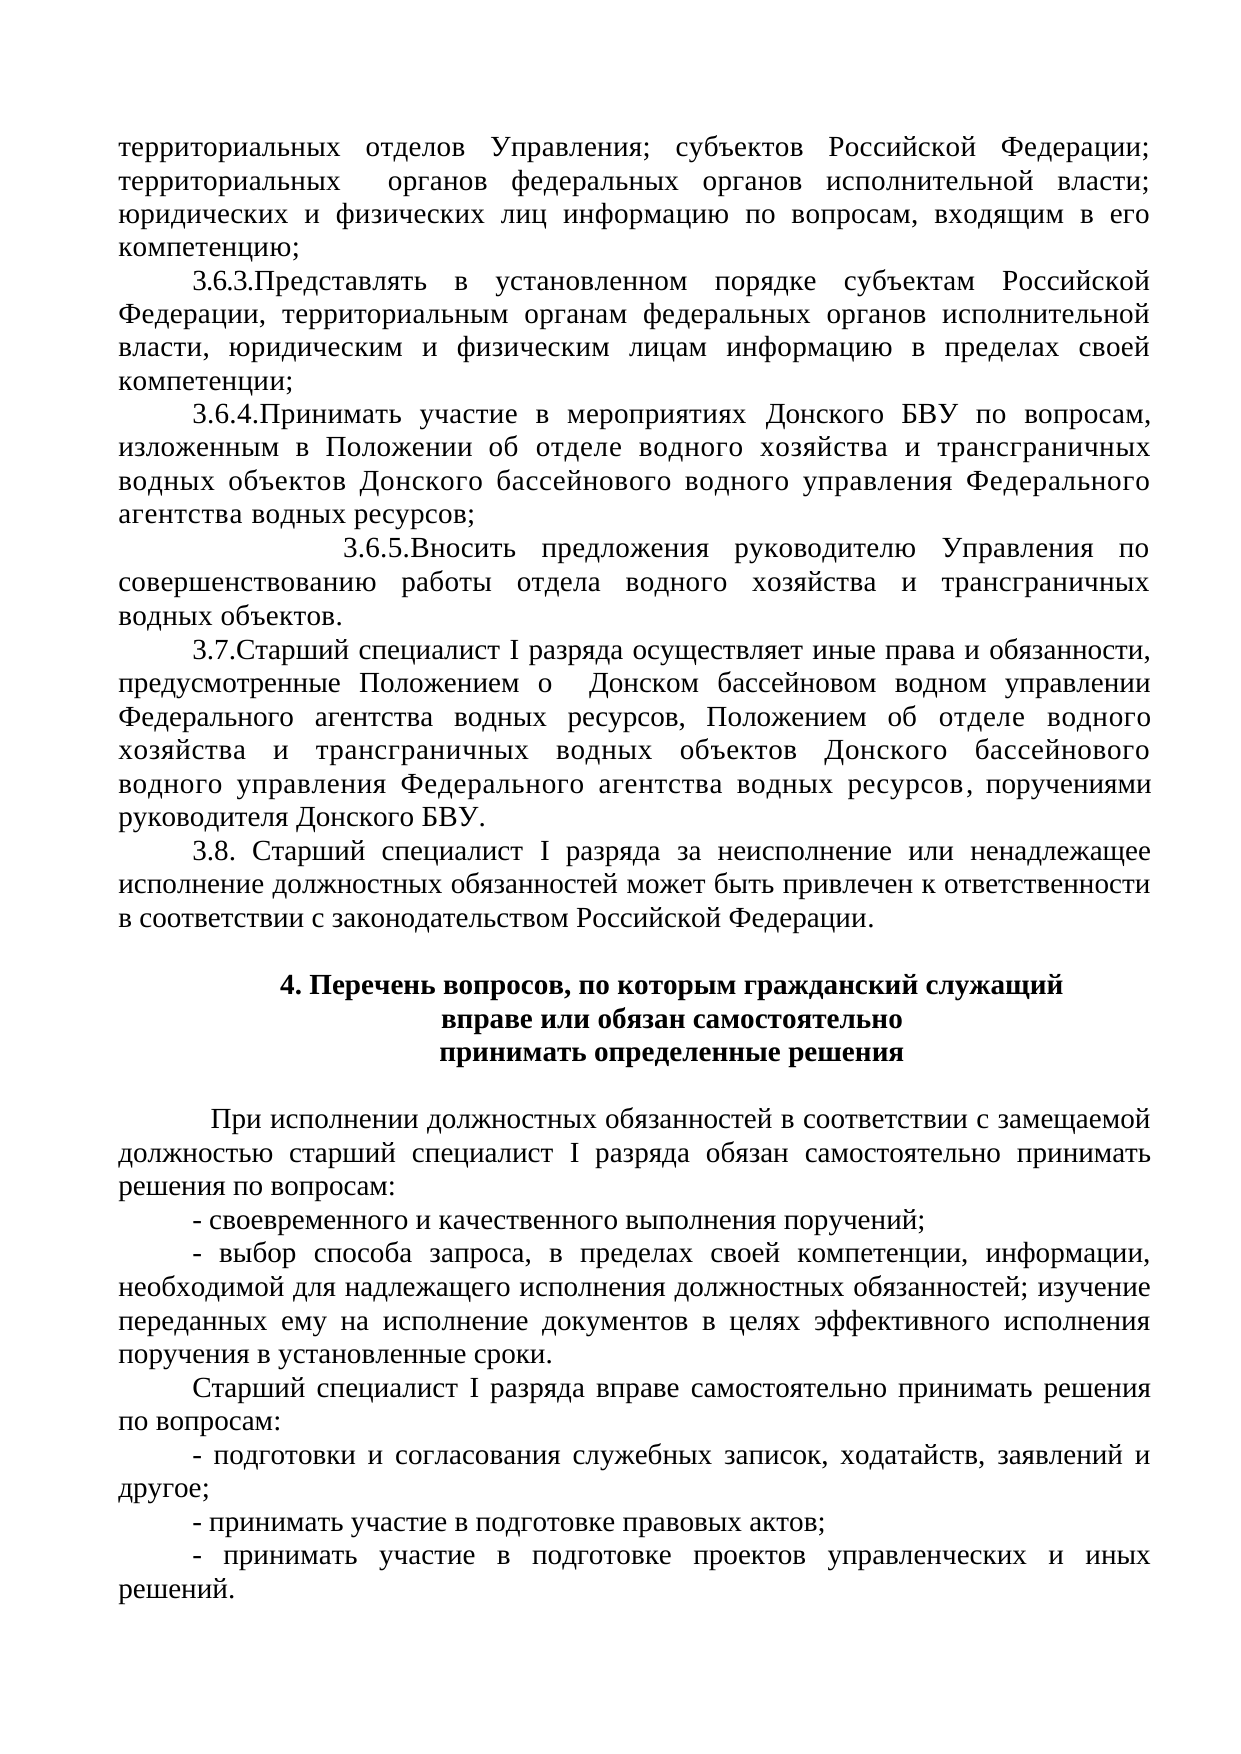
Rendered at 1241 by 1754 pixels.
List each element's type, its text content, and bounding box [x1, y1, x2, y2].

text - принимать участие в подготовке правовых актов; [118, 1504, 1152, 1537]
text Старший специалист I разряда вправе самостоятельно принимать решения по вопросам: [118, 1370, 1152, 1437]
text 3.6.5.Вносить предложения руководителю Управления по совершенствованию работы отдела водного хозяйства и трансграничных водных объектов. [118, 530, 1152, 632]
text 3.7.Старший специалист I разряда осуществляет иные права и обязанности, предусмотренные Положением о Донском бассейновом водном управлении Федерального агентства водных ресурсов, Положением об отделе водного хозяйства и трансграничных водных объектов Донского бассейнового водного управления Федерального агентства водных ресурсов, поручениями руководителя Донского БВУ. [118, 632, 1152, 833]
text 3.6.3.Представлять в установленном порядке субъектам Российской Федерации, территориальным органам федеральных органов исполнительной власти, юридическим и физическим лицам информацию в пределах своей компетенции; [118, 263, 1152, 397]
text вправе или обязан самостоятельно [118, 1001, 1152, 1034]
text - подготовки и согласования служебных записок, ходатайств, заявлений и другое; [118, 1437, 1152, 1504]
text - своевременного и качественного выполнения поручений; [118, 1202, 1152, 1236]
text - выбор способа запроса, в пределах своей компетенции, информации, необходимой для надлежащего исполнения должностных обязанностей; изучение переданных ему на исполнение документов в целях эффективного исполнения поручения в установленные сроки. [118, 1236, 1152, 1370]
text При исполнении должностных обязанностей в соответствии с замещаемой должностью старший специалист I разряда обязан самостоятельно принимать решения по вопросам: [118, 1101, 1152, 1202]
text - принимать участие в подготовке проектов управленческих и иных решений. [118, 1537, 1152, 1604]
text 3.8. Старший специалист I разряда за неисполнение или ненадлежащее исполнение должностных обязанностей может быть привлечен к ответственности в соответствии с законодательством Российской Федерации. [118, 833, 1152, 934]
text 4. Перечень вопросов, по которым гражданский служащий [118, 967, 1152, 1001]
text 3.6.4.Принимать участие в мероприятиях Донского БВУ по вопросам, изложенным в Положении об отделе водного хозяйства и трансграничных водных объектов Донского бассейнового водного управления Федерального агентства водных ресурсов; [118, 397, 1152, 530]
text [118, 130, 1152, 263]
text принимать определенные решения [118, 1034, 1152, 1068]
